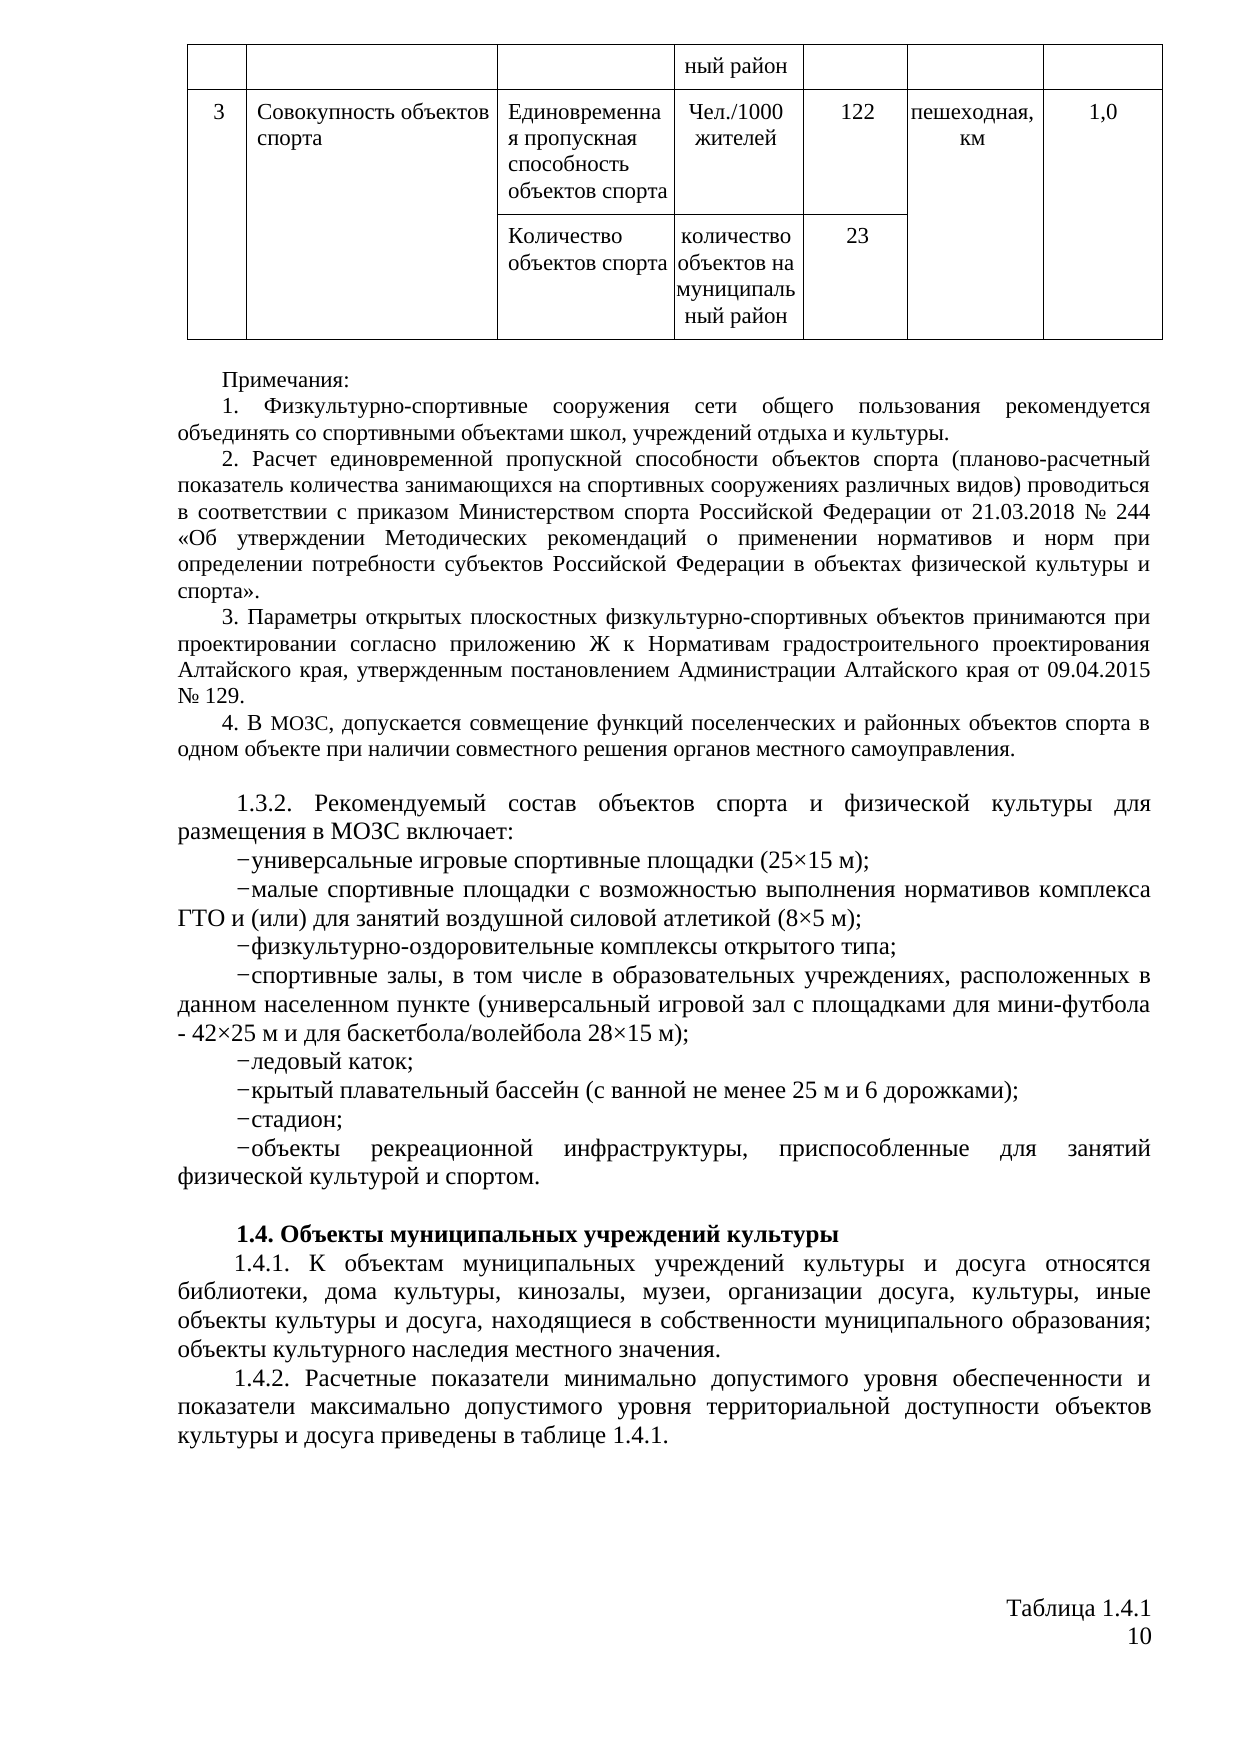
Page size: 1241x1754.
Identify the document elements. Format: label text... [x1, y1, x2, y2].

list объекты рекреационной инфраструктуры, приспособленные для занятий физической культурой и спортом. [177, 1133, 1152, 1190]
list ледовый каток; [177, 1046, 1152, 1075]
text 1.4.1. К объектам муниципальных учреждений культуры и досуга относятся библиотеки, дома культуры, кинозалы, музеи, организации досуга, культуры, иные объекты культуры и досуга, находящиеся в собственности муниципального образования; объекты культурного наследия местного значения. [177, 1248, 1152, 1363]
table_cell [675, 45, 803, 89]
table_cell Совокупность объектов спорта [247, 90, 497, 339]
table_cell 5 [804, 45, 907, 89]
text 4. В МОЗС, допускается совмещение функций поселенческих и районных объектов спорта в одном объекте при наличии совместного решения органов местного самоуправления. [177, 709, 1152, 761]
text 2. Расчет единовременной пропускной способности объектов спорта (планово-расчетный показатель количества занимающихся на спортивных сооружениях различных видов) проводиться в соответствии с приказом Министерством спорта Российской Федерации от 21.03.2018 № 244 «Об утверждении Методических рекомендаций о применении нормативов и норм при определении потребности субъектов Российской Федерации в объектах физической культуры и спорта». [177, 445, 1152, 603]
table_cell Единовременная пропускная способность объектов спорта [498, 90, 674, 214]
text 3. Параметры открытых плоскостных физкультурно-спортивных объектов принимаются при проектировании согласно приложению Ж к Нормативам градостроительного проектирования Алтайского края, утвержденным постановлением Администрации Алтайского края от 09.04.2015 № 129. [177, 603, 1152, 709]
list крытый плавательный бассейн (с ванной не менее 25 м и 6 дорожками); [177, 1075, 1152, 1104]
text 1.4. Объекты муниципальных учреждений культуры [177, 1219, 1152, 1248]
text Таблица 1.4.1 [358, 1593, 1152, 1621]
table_cell Количество объектов спорта [498, 215, 674, 339]
table_cell пешеходная, км [908, 90, 1043, 339]
table_cell 3 [188, 90, 246, 339]
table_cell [675, 215, 803, 339]
list физкультурно-оздоровительные комплексы открытого типа; [177, 931, 1152, 960]
table_cell 23 [804, 215, 907, 339]
table_cell Чел./1000 жителей [675, 90, 803, 214]
list спортивные залы, в том числе в образовательных учреждениях, расположенных в данном населенном пункте (универсальный игровой зал с площадками для мини-футбола - 42×25 м и для баскетбола/волейбола 28×15 м); [177, 960, 1152, 1046]
text Примечания: [177, 366, 1152, 392]
list малые спортивные площадки с возможностью выполнения нормативов комплекса ГТО и (или) для занятий воздушной силовой атлетикой (8×5 м); [177, 874, 1152, 931]
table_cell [498, 45, 674, 89]
list универсальные игровые спортивные площадки (25×15 м); [177, 845, 1152, 874]
text 1.4.2. Расчетные показатели минимально допустимого уровня обеспеченности и показатели максимально допустимого уровня территориальной доступности объектов культуры и досуга приведены в таблице 1.4.1. [177, 1363, 1152, 1449]
text 1. Физкультурно-спортивные сооружения сети общего пользования рекомендуется объединять со спортивными объектами школ, учреждений отдыха и культуры. [177, 392, 1152, 445]
list стадион; [177, 1104, 1152, 1133]
table_cell 1,0 [1044, 90, 1162, 339]
text 1.3.2. Рекомендуемый состав объектов спорта и физической культуры для размещения в МОЗС включает: [177, 788, 1152, 845]
table_cell 122 [804, 90, 907, 214]
